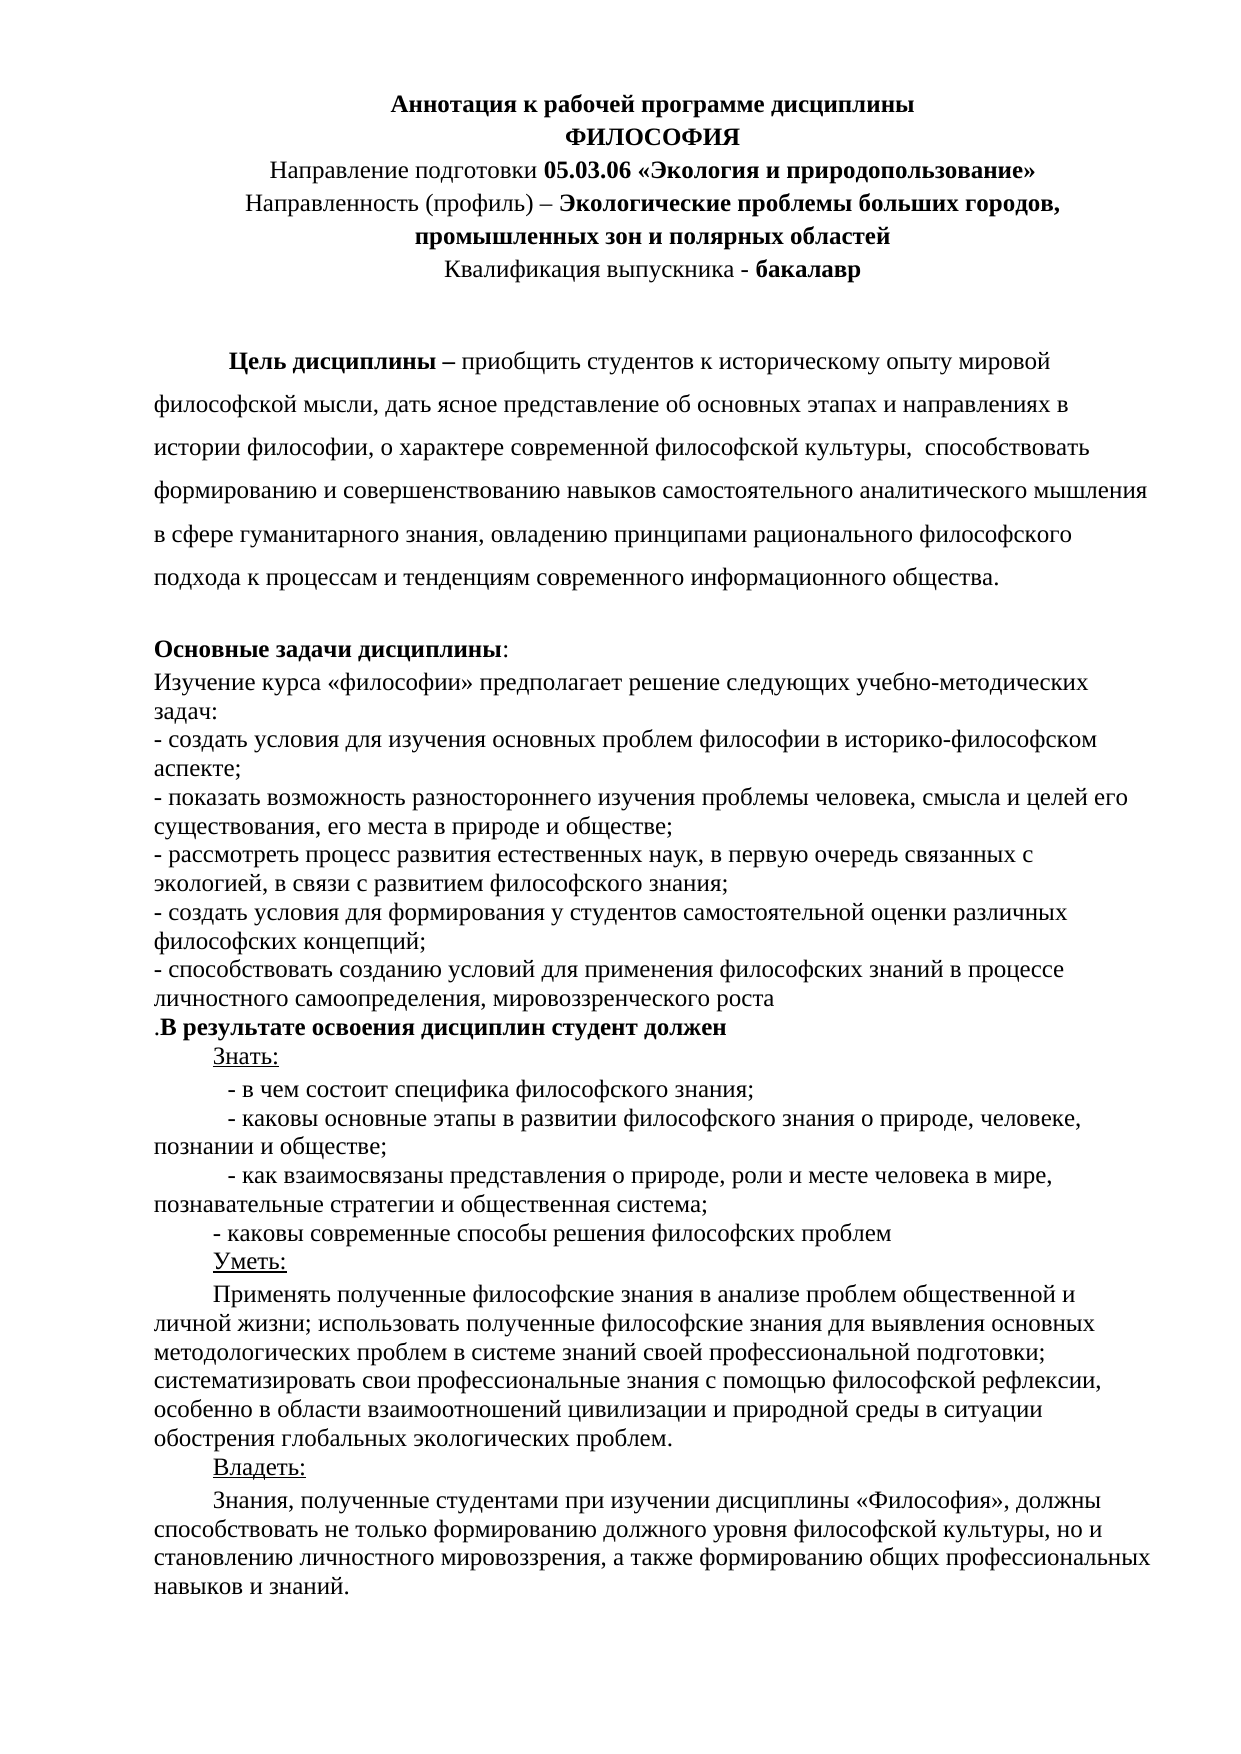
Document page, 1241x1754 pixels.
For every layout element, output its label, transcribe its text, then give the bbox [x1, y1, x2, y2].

text - показать возможность разностороннего изучения проблемы человека, смысла и целей его существования, его места в природе и обществе; [153, 782, 1152, 839]
text - рассмотреть процесс развития естественных наук, в первую очередь связанных с экологией, в связи с развитием философского знания; [153, 839, 1152, 897]
text Направленность (профиль) – Экологические проблемы больших городов, промышленных зон и полярных областей [153, 188, 1152, 249]
text Аннотация к рабочей программе дисциплины [153, 89, 1152, 117]
text Квалификация выпускника - бакалавр [153, 254, 1152, 282]
text Применять полученные философские знания в анализе проблем общественной и личной жизни; использовать полученные философские знания для выявления основных методологических проблем в системе знаний своей профессиональной подготовки; систематизировать свои профессиональные знания с помощью философской рефлексии, особенно в области взаимоотношений цивилизации и природной среды в ситуации обострения глобальных экологических проблем. [153, 1279, 1152, 1452]
text Основные задачи дисциплины: [153, 634, 1152, 663]
text Уметь: [213, 1246, 1152, 1275]
text .В результате освоения дисциплин студент должен [153, 1012, 1152, 1041]
text Знания, полученные студентами при изучении дисциплины «Философия», должны способствовать не только формированию должного уровня философской культуры, но и становлению личностного мировоззрения, а также формированию общих профессиональных навыков и знаний. [153, 1485, 1152, 1600]
text - создать условия для формирования у студентов самостоятельной оценки различных философских концепций; [153, 897, 1152, 954]
text - каковы основные этапы в развитии философского знания о природе, человеке, познании и обществе; [153, 1103, 1152, 1160]
text - как взаимосвязаны представления о природе, роли и месте человека в мире, познавательные стратегии и общественная система; [153, 1160, 1152, 1218]
text Цель дисциплины – приобщить студентов к историческому опыту мировой философской мысли, дать ясное представление об основных этапах и направлениях в истории философии, о характере современной философской культуры, способствовать формированию и совершенствованию навыков самостоятельного аналитического мышления в сфере гуманитарного знания, овладению принципами рационального философского подхода к процессам и тенденциям современного информационного общества. [153, 346, 1152, 591]
text ФИЛОСОФИЯ [153, 122, 1152, 150]
text Знать: [153, 1041, 1152, 1069]
text - создать условия для изучения основных проблем философии в историко-философском аспекте; [153, 724, 1152, 782]
text Владеть: [213, 1452, 1152, 1481]
text - способствовать созданию условий для применения философских знаний в процессе личностного самоопределения, мировоззренческого роста [153, 954, 1152, 1012]
text - в чем состоит специфика философского знания; [153, 1074, 1152, 1103]
text Направление подготовки 05.03.06 «Экология и природопользование» [153, 155, 1152, 183]
text Изучение курса «философии» предполагает решение следующих учебно-методических задач: [153, 667, 1152, 724]
text - каковы современные способы решения философских проблем [153, 1218, 1152, 1246]
